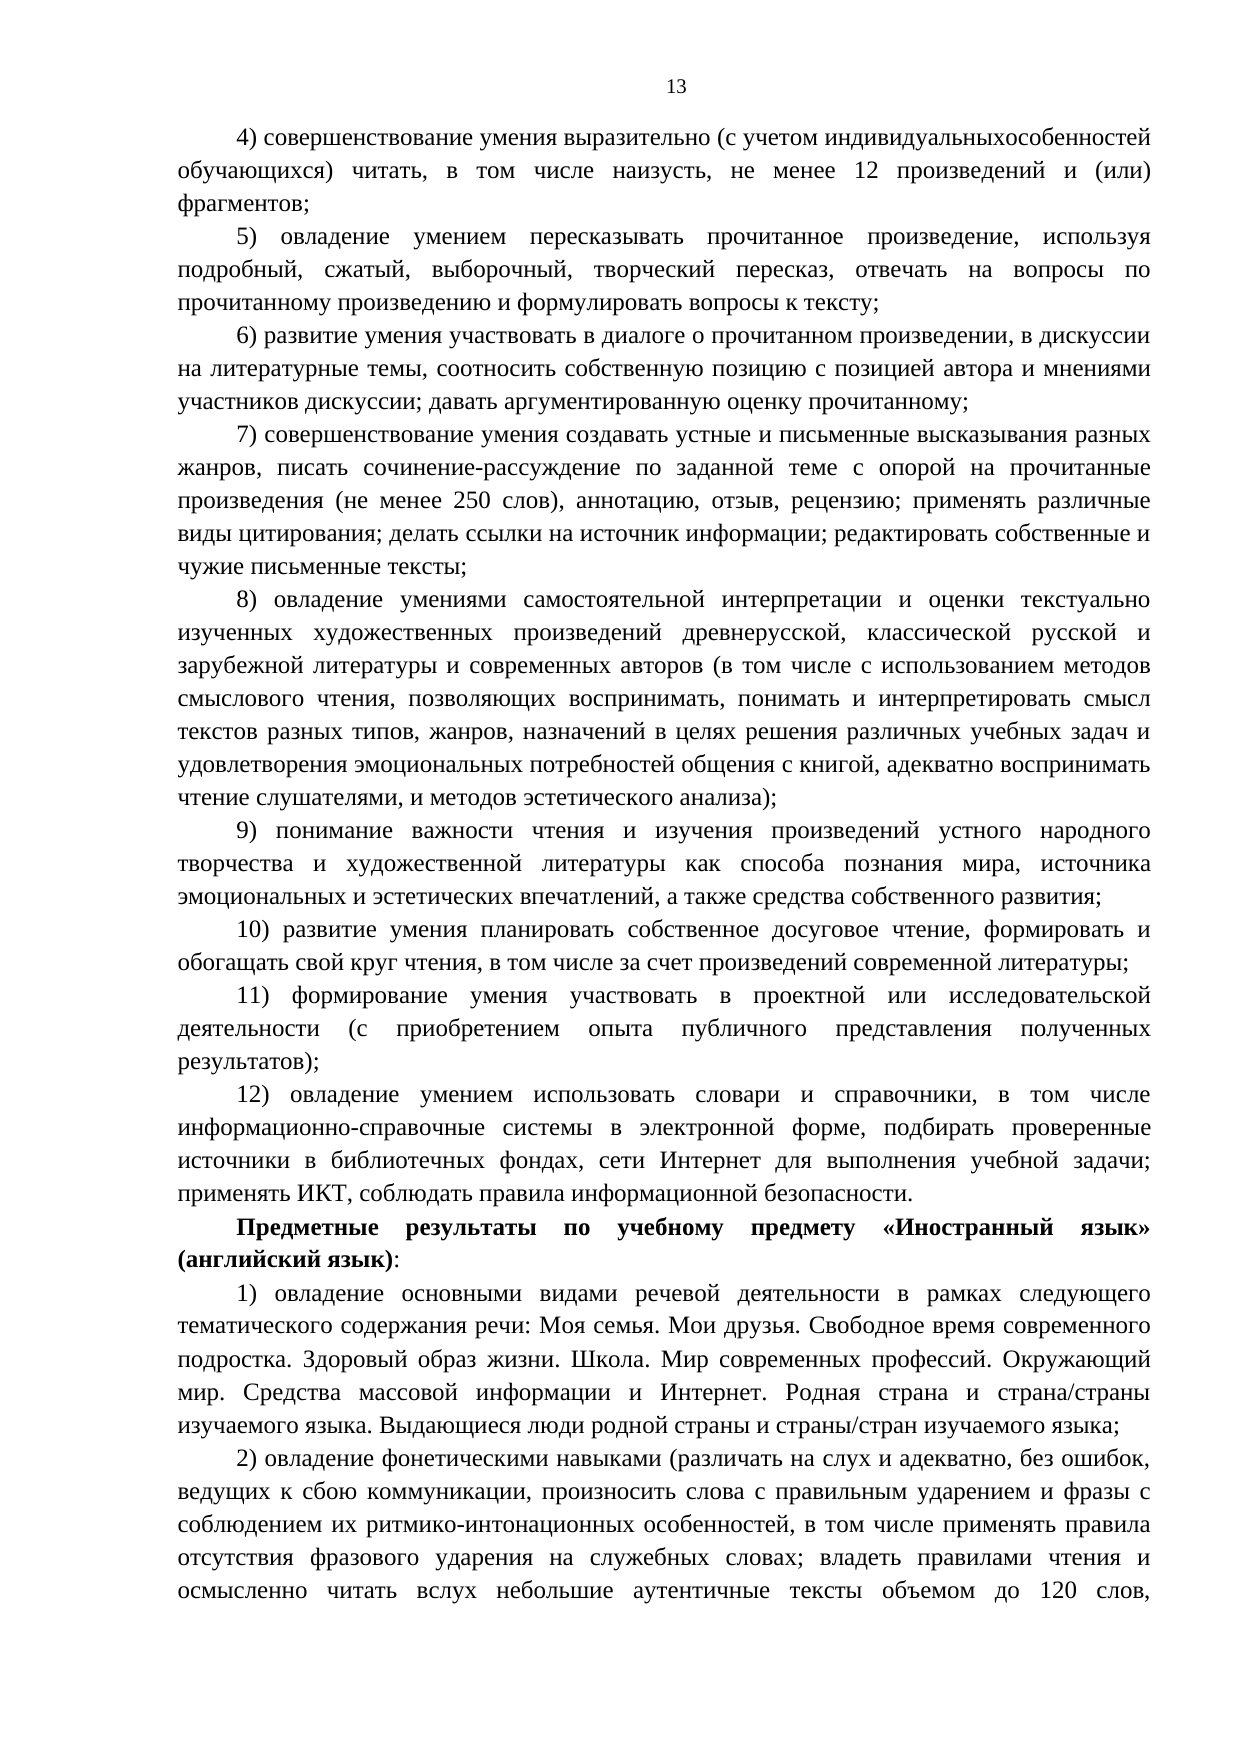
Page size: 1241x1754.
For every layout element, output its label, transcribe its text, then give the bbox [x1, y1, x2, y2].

text 7) совершенствование умения создавать устные и письменные высказывания разных жанров, писать сочинение-рассуждение по заданной теме с опорой на прочитанные произведения (не менее 250 слов), аннотацию, отзыв, рецензию; применять различные виды цитирования; делать ссылки на источник информации; редактировать собственные и чужие письменные тексты; [177, 419, 1152, 580]
text 6) развитие умения участвовать в диалоге о прочитанном произведении, в дискуссии на литературные темы, соотносить собственную позицию с позицией автора и мнениями участников дискуссии; давать аргументированную оценку прочитанному; [177, 320, 1152, 415]
text 10) развитие умения планировать собственное досуговое чтение, формировать и обогащать свой круг чтения, в том числе за счет произведений современной литературы; [177, 914, 1152, 976]
text 5) овладение умением пересказывать прочитанное произведение, используя подробный, сжатый, выборочный, творческий пересказ, отвечать на вопросы по прочитанному произведению и формулировать вопросы к тексту; [177, 221, 1152, 316]
text 1) овладение основными видами речевой деятельности в рамках следующего тематического содержания речи: Моя семья. Мои друзья. Свободное время современного подростка. Здоровый образ жизни. Школа. Мир современных профессий. Окружающий мир. Средства массовой информации и Интернет. Родная страна и страна/страны изучаемого языка. Выдающиеся люди родной страны и страны/стран изучаемого языка; [177, 1278, 1152, 1438]
text Предметные результаты по учебному предмету «Иностранный язык» (английский язык): [177, 1212, 1152, 1273]
text 8) овладение умениями самостоятельной интерпретации и оценки текстуально изученных художественных произведений древнерусской, классической русской и зарубежной литературы и современных авторов (в том числе с использованием методов смыслового чтения, позволяющих воспринимать, понимать и интерпретировать смысл текстов разных типов, жанров, назначений в целях решения различных учебных задач и удовлетворения эмоциональных потребностей общения с книгой, адекватно воспринимать чтение слушателями, и методов эстетического анализа); [177, 584, 1152, 811]
text 12) овладение умением использовать словари и справочники, в том числе информационно-справочные системы в электронной форме, подбирать проверенные источники в библиотечных фондах, сети Интернет для выполнения учебной задачи; применять ИКТ, соблюдать правила информационной безопасности. [177, 1079, 1152, 1207]
text 11) формирование умения участвовать в проектной или исследовательской деятельности (с приобретением опыта публичного представления полученных результатов); [177, 980, 1152, 1075]
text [177, 1443, 1152, 1603]
text 9) понимание важности чтения и изучения произведений устного народного творчества и художественной литературы как способа познания мира, источника эмоциональных и эстетических впечатлений, а также средства собственного развития; [177, 815, 1152, 910]
text 4) совершенствование умения выразительно (с учетом индивидуальныхособенностей обучающихся) читать, в том числе наизусть, не менее 12 произведений и (или) фрагментов; [177, 122, 1152, 217]
